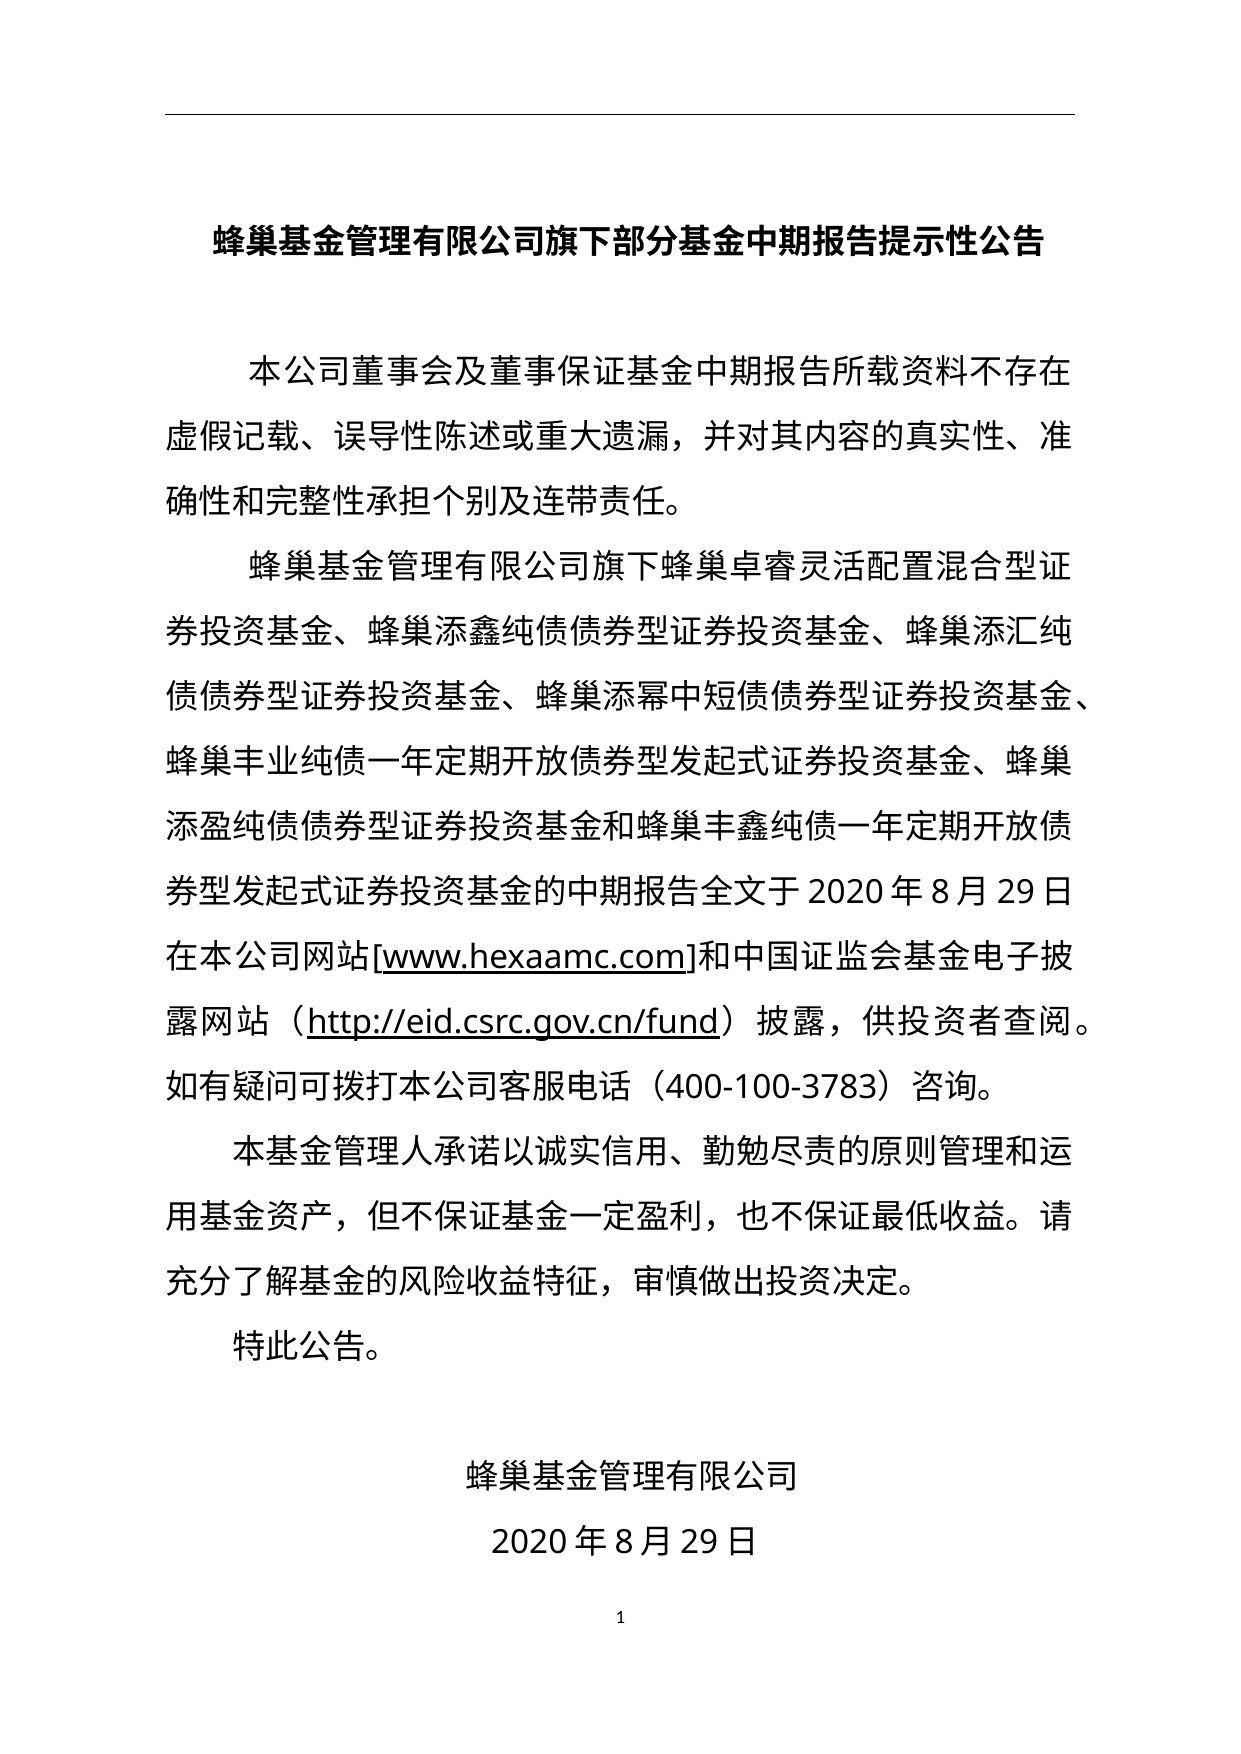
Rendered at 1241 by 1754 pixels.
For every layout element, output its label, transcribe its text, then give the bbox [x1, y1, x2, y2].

text 本基金管理人承诺以诚实信用、勤勉尽责的原则管理和运用基金资产，但不保证基金一定盈利，也不保证最低收益。请充分了解基金的风险收益特征，审慎做出投资决定。 [165, 1117, 1075, 1312]
text 特此公告。 [165, 1312, 1075, 1377]
text 蜂巢基金管理有限公司 [165, 1442, 1075, 1507]
text 蜂巢基金管理有限公司旗下部分基金中期报告提示性公告 [165, 207, 1075, 272]
text 2020年8月29日 [165, 1507, 1075, 1572]
text 蜂巢基金管理有限公司旗下蜂巢卓睿灵活配置混合型证券投资基金、蜂巢添鑫纯债债券型证券投资基金、蜂巢添汇纯债债券型证券投资基金、蜂巢添幂中短债债券型证券投资基金、蜂巢丰业纯债一年定期开放债券型发起式证券投资基金、蜂巢添盈纯债债券型证券投资基金和蜂巢丰鑫纯债一年定期开放债券型发起式证券投资基金的中期报告全文于2020年8月29日在本公司网站[www.hexaamc.com]和中国证监会基金电子披露网站（http://eid.csrc.gov.cn/fund）披露，供投资者查阅。如有疑问可拨打本公司客服电话（400-100-3783）咨询。 [165, 532, 1075, 1117]
text 本公司董事会及董事保证基金中期报告所载资料不存在虚假记载、误导性陈述或重大遗漏，并对其内容的真实性、准确性和完整性承担个别及连带责任。 [165, 337, 1075, 532]
